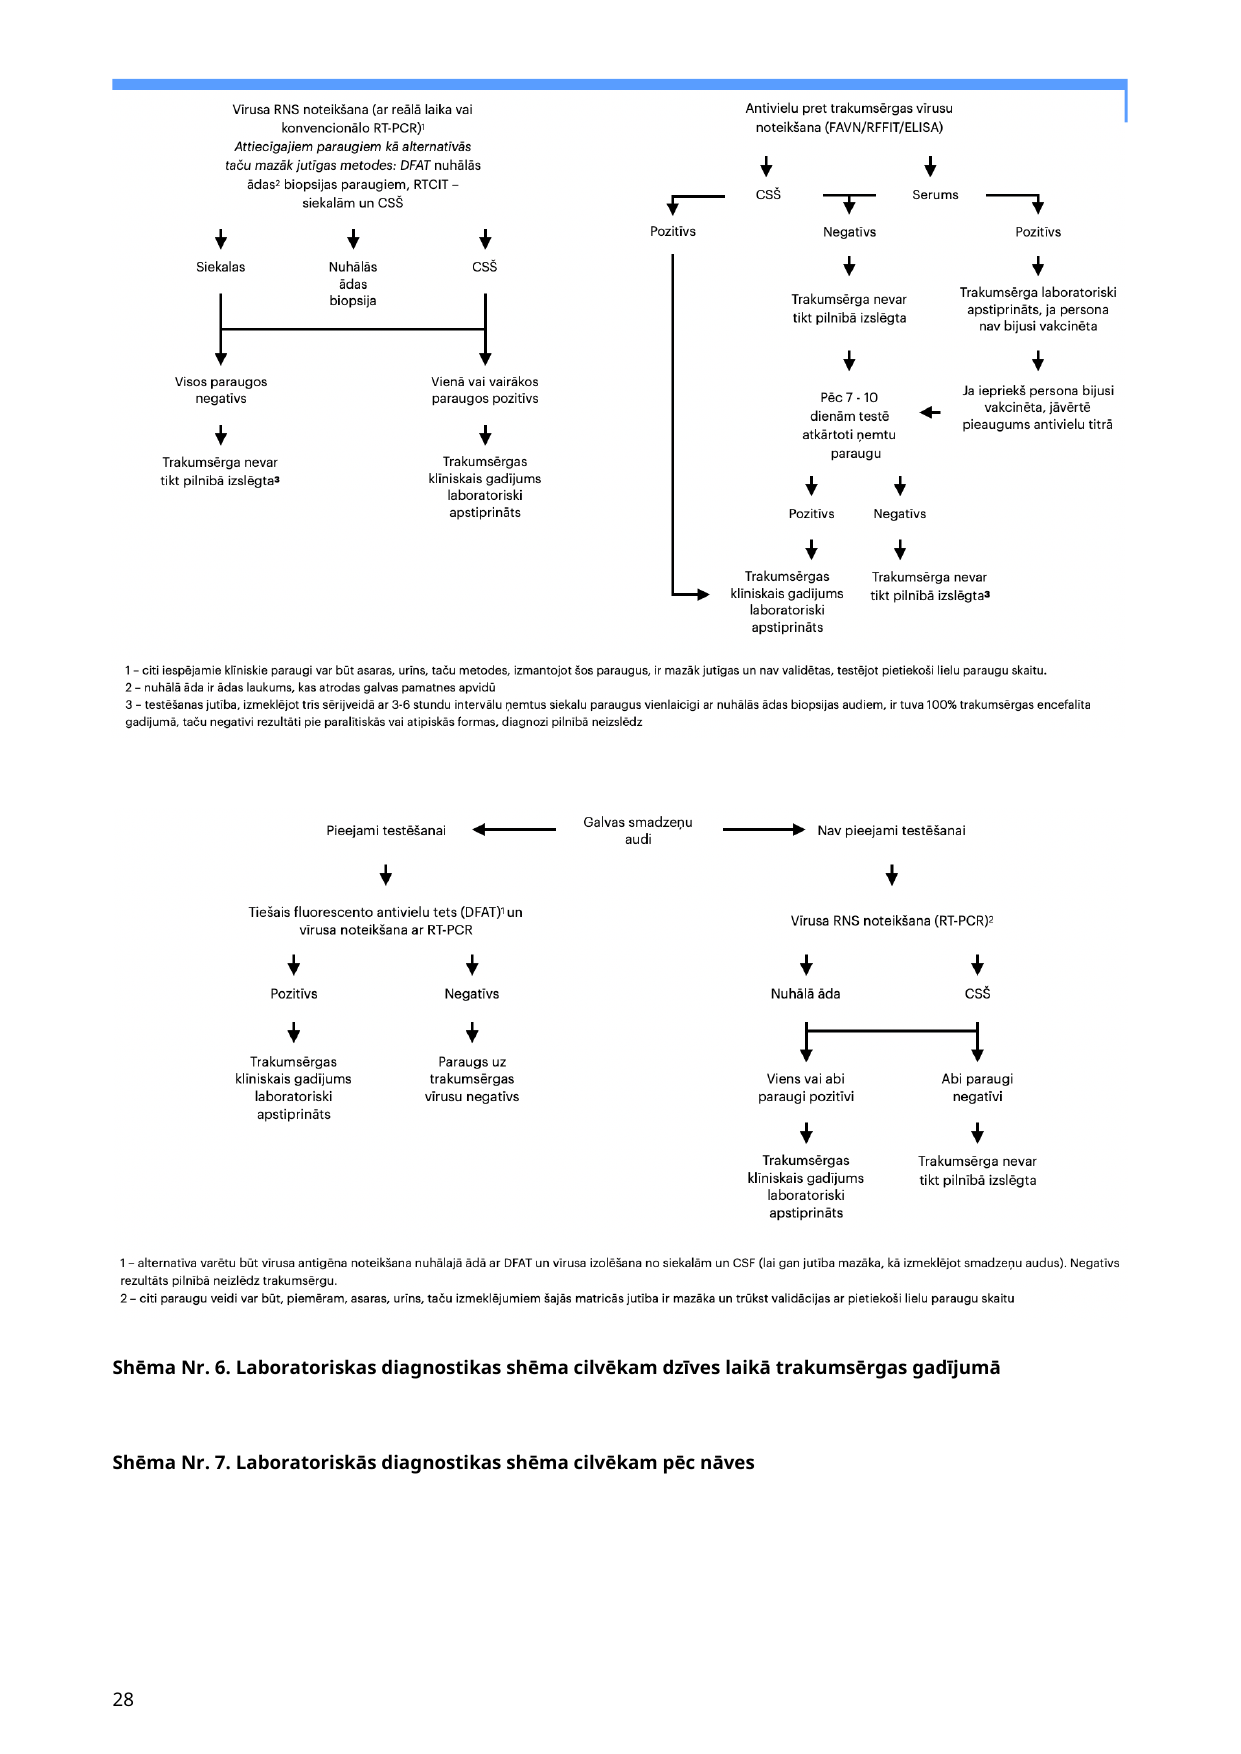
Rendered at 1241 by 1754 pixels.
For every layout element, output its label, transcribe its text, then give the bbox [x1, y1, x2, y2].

picture [113, 808, 1128, 1320]
text Shēma Nr. 7. Laboratoriskās diagnostikas shēma cilvēkam pēc nāves [112, 1449, 1128, 1475]
picture [110, 90, 1125, 738]
